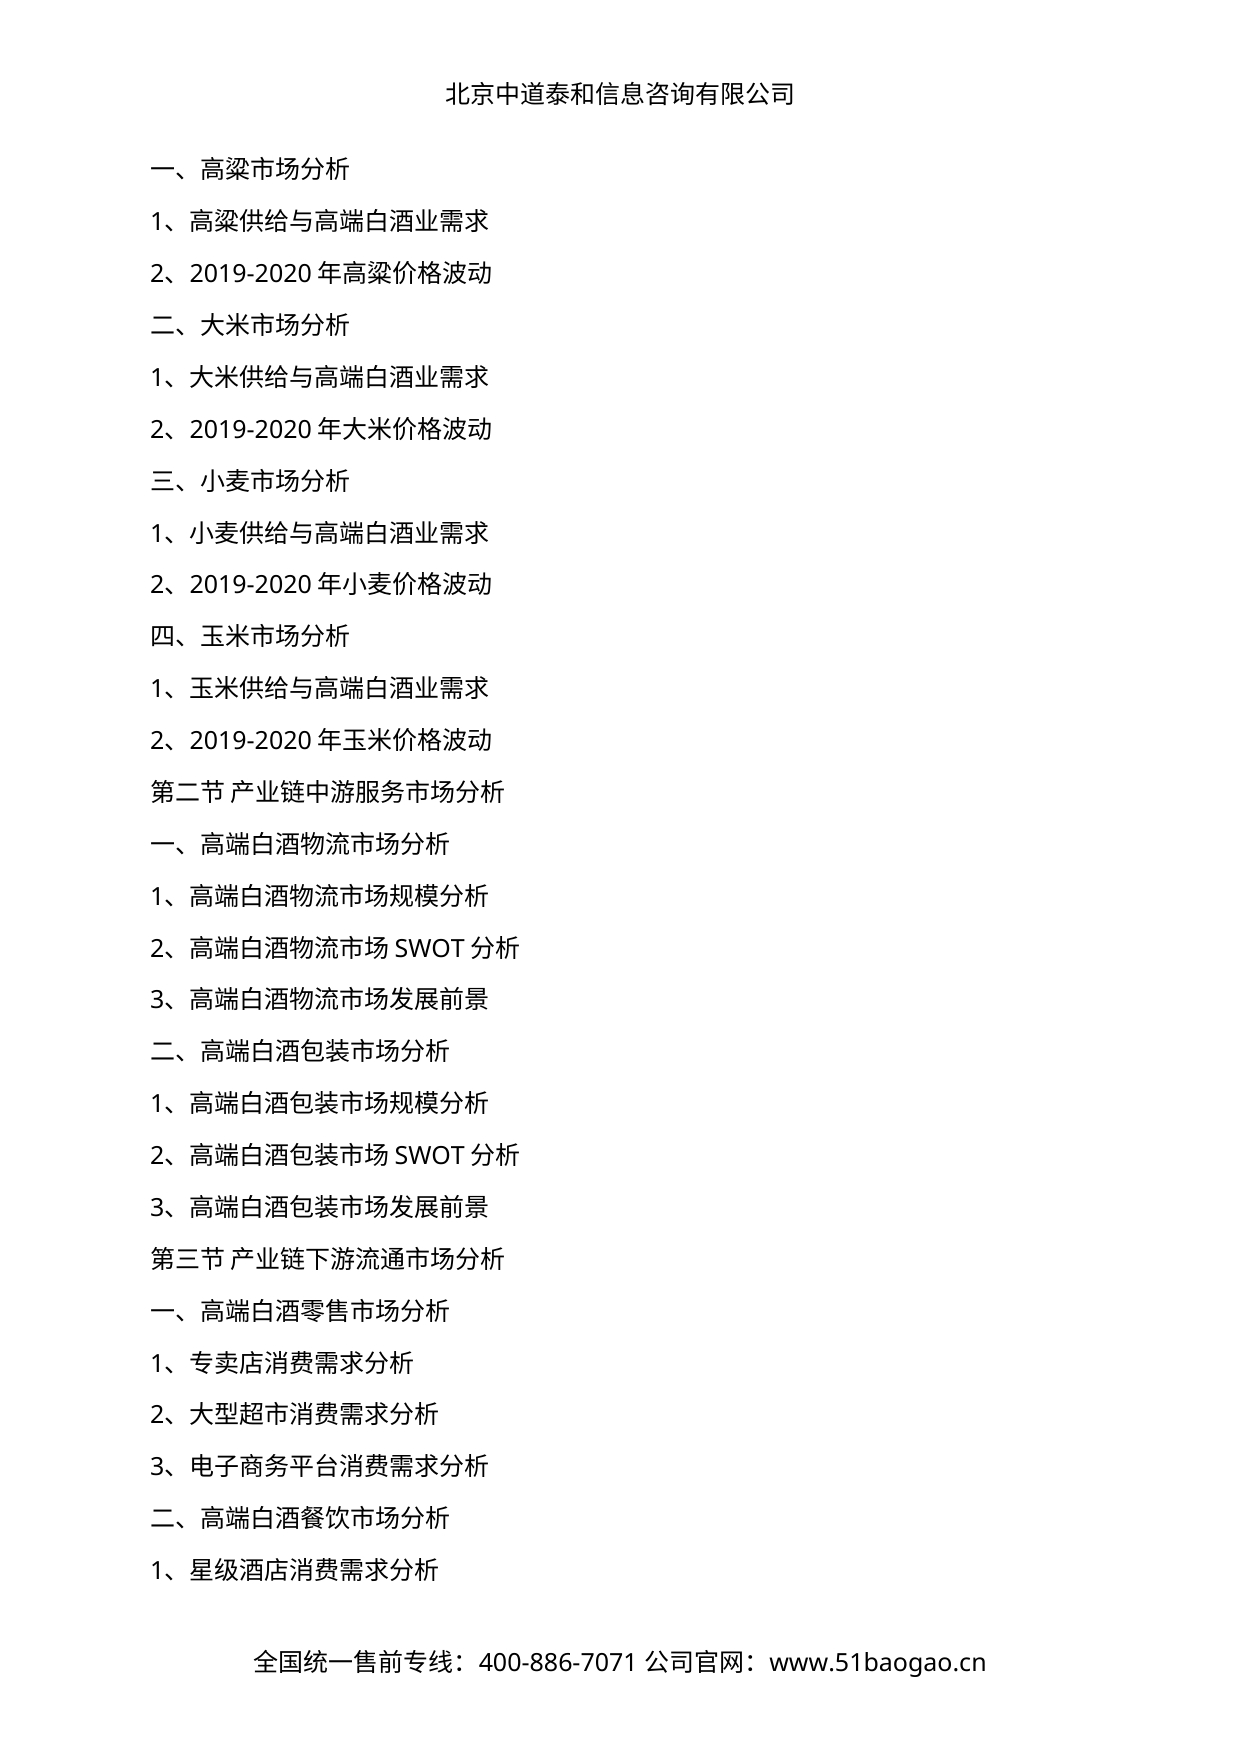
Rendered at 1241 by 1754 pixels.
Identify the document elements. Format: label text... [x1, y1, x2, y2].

text 二、大米市场分析 [150, 306, 1090, 342]
text 3、电子商务平台消费需求分析 [150, 1447, 1090, 1483]
text 1、专卖店消费需求分析 [150, 1343, 1090, 1379]
text 1、玉米供给与高端白酒业需求 [150, 669, 1090, 705]
text 3、高端白酒物流市场发展前景 [150, 980, 1090, 1016]
text 1、高端白酒物流市场规模分析 [150, 876, 1090, 912]
text 2、高端白酒物流市场SWOT分析 [150, 928, 1090, 964]
text 2、2019-2020年玉米价格波动 [150, 721, 1090, 757]
text 1、小麦供给与高端白酒业需求 [150, 513, 1090, 549]
text 四、玉米市场分析 [150, 617, 1090, 653]
text 1、星级酒店消费需求分析 [150, 1551, 1090, 1587]
text 第二节 产业链中游服务市场分析 [150, 772, 1090, 809]
text 2、高端白酒包装市场SWOT分析 [150, 1136, 1090, 1172]
text 2、2019-2020年大米价格波动 [150, 409, 1090, 446]
text 1、大米供给与高端白酒业需求 [150, 357, 1090, 394]
text 第三节 产业链下游流通市场分析 [150, 1239, 1090, 1276]
text 一、高粱市场分析 [150, 150, 1090, 186]
text 二、高端白酒包装市场分析 [150, 1032, 1090, 1068]
text 1、高粱供给与高端白酒业需求 [150, 202, 1090, 238]
text 3、高端白酒包装市场发展前景 [150, 1187, 1090, 1224]
text 1、高端白酒包装市场规模分析 [150, 1084, 1090, 1120]
text 2、2019-2020年小麦价格波动 [150, 565, 1090, 601]
text 二、高端白酒餐饮市场分析 [150, 1499, 1090, 1535]
text 2、2019-2020年高粱价格波动 [150, 254, 1090, 290]
text 三、小麦市场分析 [150, 461, 1090, 497]
text 一、高端白酒零售市场分析 [150, 1291, 1090, 1327]
text 一、高端白酒物流市场分析 [150, 824, 1090, 861]
text 2、大型超市消费需求分析 [150, 1395, 1090, 1431]
